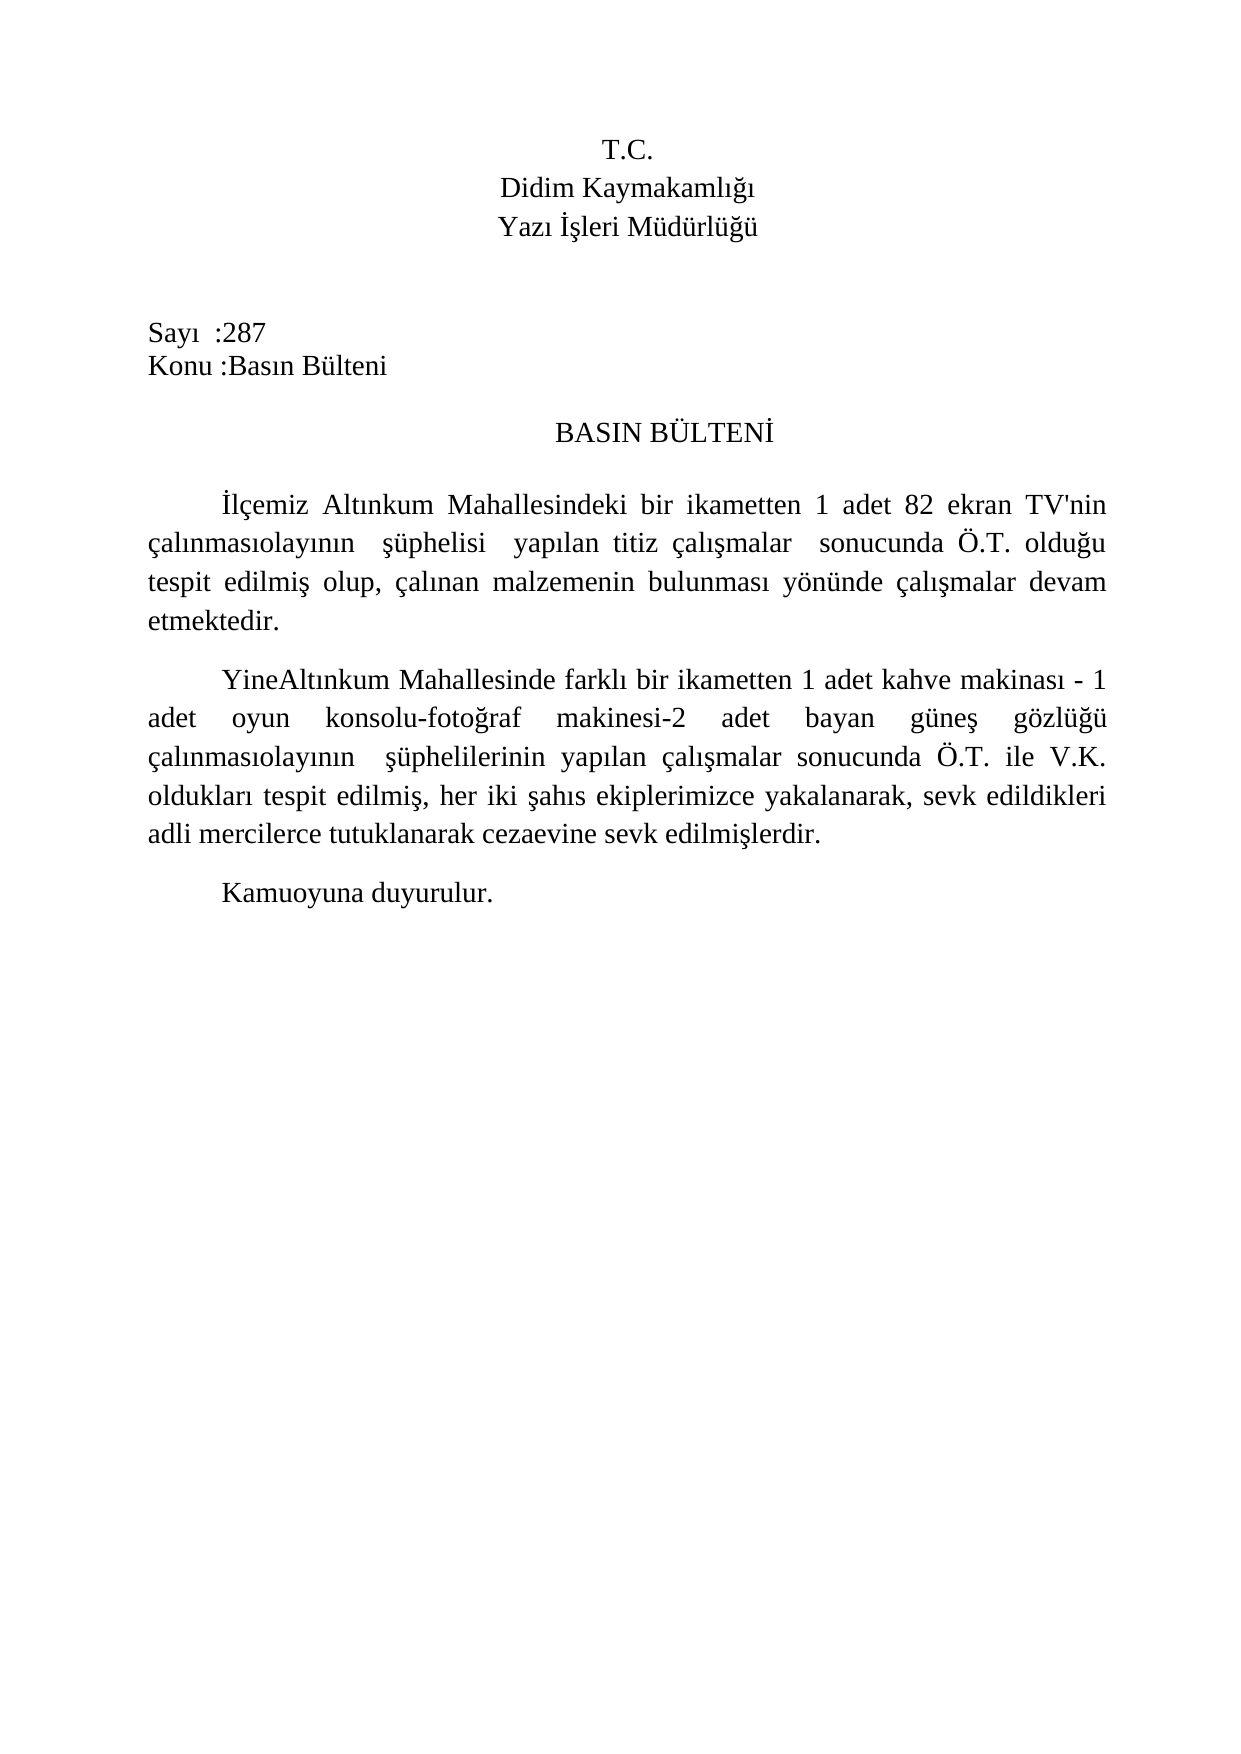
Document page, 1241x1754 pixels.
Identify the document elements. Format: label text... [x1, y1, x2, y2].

text Didim Kaymakamlığı [148, 171, 1107, 204]
text Sayı :287 [148, 315, 1107, 348]
text T.C. [148, 132, 1107, 166]
text Kamuoyuna duyurulur. [148, 876, 1107, 909]
text YineAltınkum Mahallesinde farklı bir ikametten 1 adet kahve makinası - 1 adet oyun konsolu-fotoğraf makinesi-2 adet bayan güneş gözlüğü çalınmasıolayının şüphelilerinin yapılan çalışmalar sonucunda Ö.T. ile V.K. oldukları tespit edilmiş, her iki şahıs ekiplerimizce yakalanarak, sevk edildikleri adli mercilerce tutuklanarak cezaevine sevk edilmişlerdir. [148, 662, 1107, 850]
text Yazı İşleri Müdürlüğü [148, 209, 1107, 243]
text İlçemiz Altınkum Mahallesindeki bir ikametten 1 adet 82 ekran TV'nin çalınmasıolayının şüphelisi yapılan titiz çalışmalar sonucunda Ö.T. olduğu tespit edilmiş olup, çalınan malzemenin bulunması yönünde çalışmalar devam etmektedir. [148, 487, 1107, 636]
text Konu :Basın Bülteni [148, 348, 1107, 382]
text BASIN BÜLTENİ [148, 415, 1107, 449]
